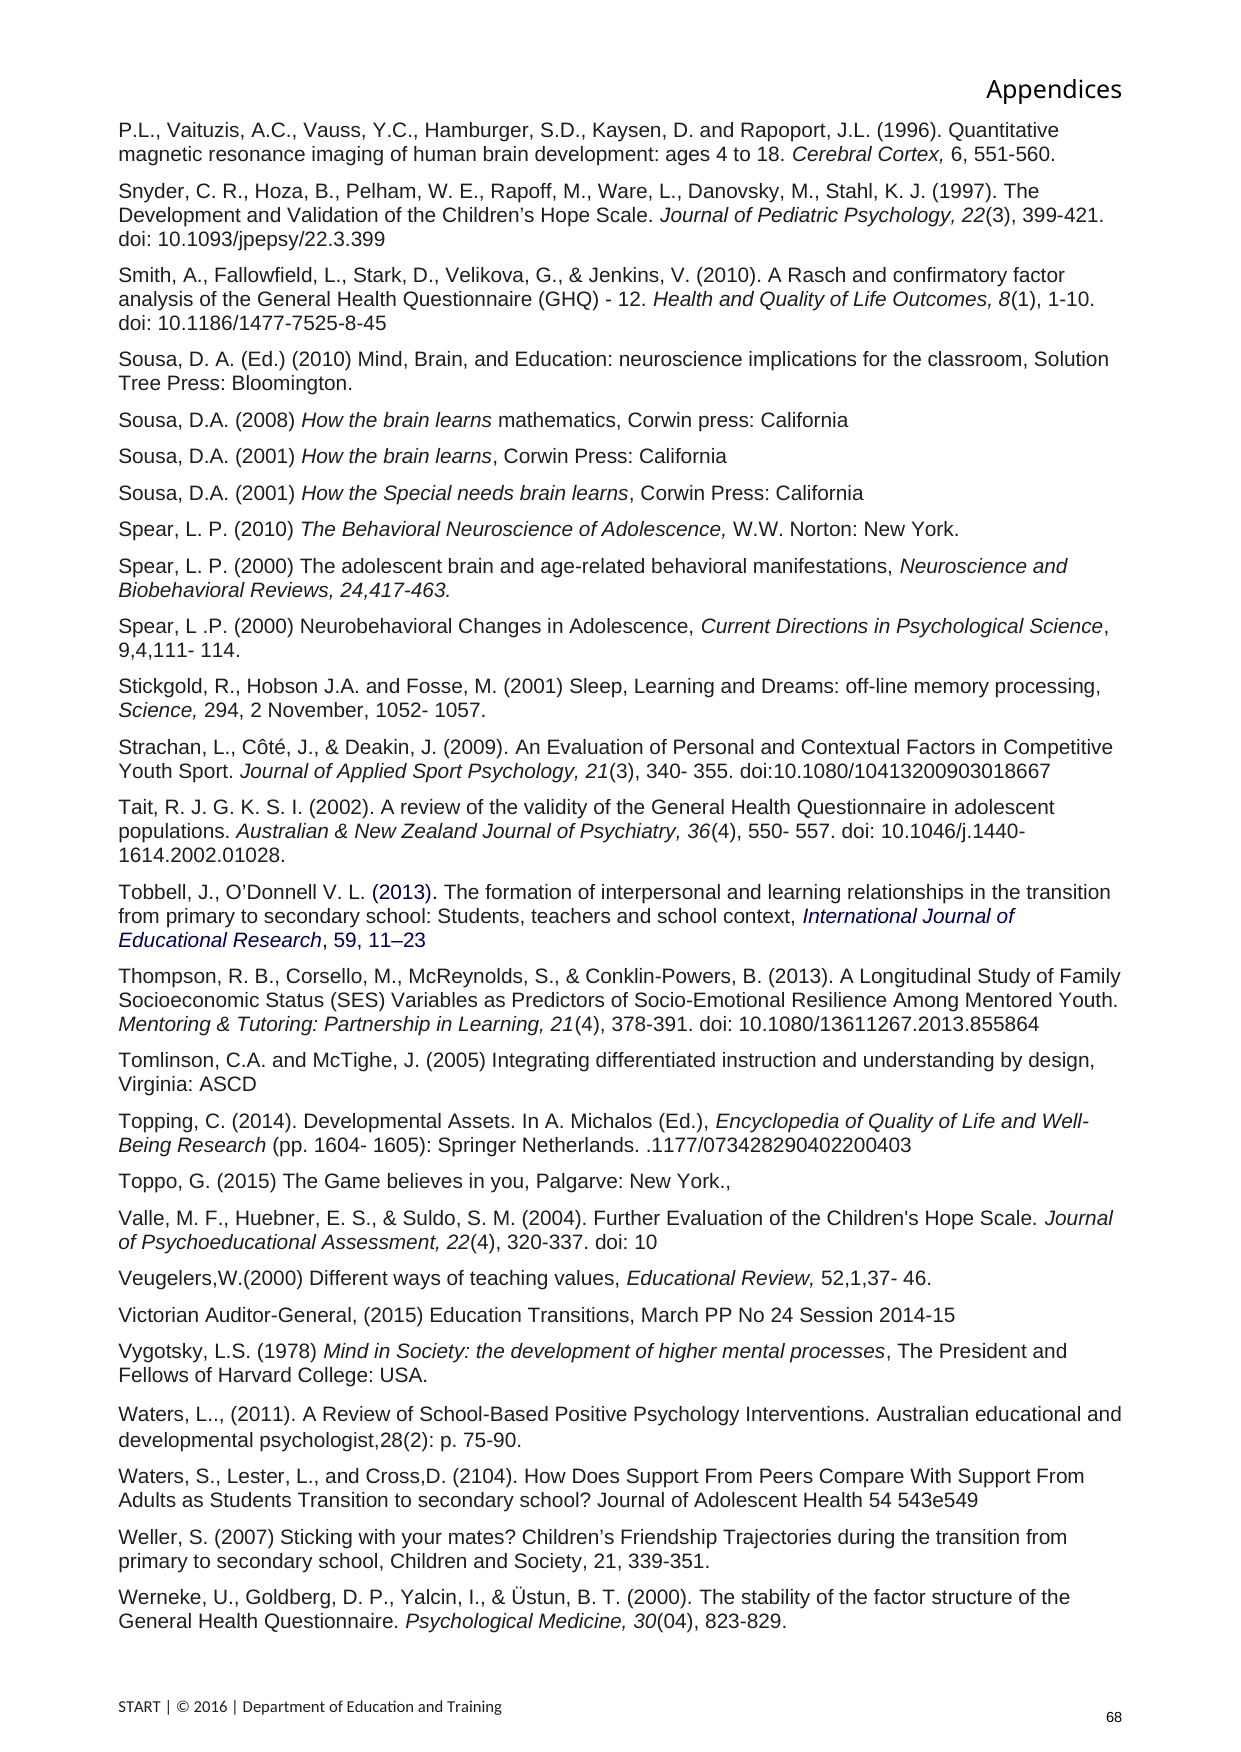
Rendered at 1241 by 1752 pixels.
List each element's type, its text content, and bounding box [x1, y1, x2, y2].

text Tomlinson, C.A. and McTighe, J. (2005) Integrating differentiated instruction and understanding by design, Virginia: ASCD [118, 1048, 1122, 1096]
text Thompson, R. B., Corsello, M., McReynolds, S., & Conklin-Powers, B. (2013). A Longitudinal Study of Family Socioeconomic Status (SES) Variables as Predictors of Socio-Emotional Resilience Among Mentored Youth. Mentoring & Tutoring: Partnership in Learning, 21(4), 378-391. doi: 10.1080/13611267.2013.855864 [118, 964, 1122, 1036]
text Spear, L .P. (2000) Neurobehavioral Changes in Adolescence, Current Directions in Psychological Science, 9,4,111- 114. [118, 614, 1122, 662]
text Snyder, C. R., Hoza, B., Pelham, W. E., Rapoff, M., Ware, L., Danovsky, M., Stahl, K. J. (1997). The Development and Validation of the Children’s Hope Scale. Journal of Pediatric Psychology, 22(3), 399-421. doi: 10.1093/jpepsy/22.3.399 [118, 178, 1122, 250]
text Stickgold, R., Hobson J.A. and Fosse, M. (2001) Sleep, Learning and Dreams: off-line memory processing, Science, 294, 2 November, 1052- 1057. [118, 674, 1122, 722]
text Vygotsky, L.S. (1978) Mind in Society: the development of higher mental processes, The President and Fellows of Harvard College: USA. [118, 1339, 1122, 1387]
text Tobbell, J., O’Donnell V. L. (2013). The formation of interpersonal and learning relationships in the transition from primary to secondary school: Students, teachers and school context, International Journal of Educational Research, 59, 11–23 [118, 879, 1122, 951]
text Strachan, L., Côté, J., & Deakin, J. (2009). An Evaluation of Personal and Contextual Factors in Competitive Youth Sport. Journal of Applied Sport Psychology, 21(3), 340- 355. doi:10.1080/10413200903018667 [118, 735, 1122, 783]
text Toppo, G. (2015) The Game believes in you, Palgarve: New York., [118, 1169, 1122, 1193]
text Sousa, D.A. (2001) How the Special needs brain learns, Corwin Press: California [118, 481, 1122, 504]
text Veugelers,W.(2000) Different ways of teaching values, Educational Review, 52,1,37- 46. [118, 1266, 1122, 1290]
text Waters, S., Lester, L., and Cross,D. (2104). How Does Support From Peers Compare With Support From Adults as Students Transition to secondary school? Journal of Adolescent Health 54 543e549 [118, 1464, 1122, 1512]
text Sousa, D.A. (2008) How the brain learns mathematics, Corwin press: California [118, 408, 1122, 432]
text Tait, R. J. G. K. S. I. (2002). A review of the validity of the General Health Questionnaire in adolescent populations. Australian & New Zealand Journal of Psychiatry, 36(4), 550- 557. doi: 10.1046/j.1440-1614.2002.01028. [118, 795, 1122, 867]
text Waters, L.., (2011). A Review of School-Based Positive Psychology Interventions. Australian educational and developmental psychologist,28(2): p. 75-90. [118, 1399, 1122, 1452]
text Spear, L. P. (2010) The Behavioral Neuroscience of Adolescence, W.W. Norton: New York. [118, 517, 1122, 541]
text P.L., Vaituzis, A.C., Vauss, Y.C., Hamburger, S.D., Kaysen, D. and Rapoport, J.L. (1996). Quantitative magnetic resonance imaging of human brain development: ages 4 to 18. Cerebral Cortex, 6, 551-560. [118, 118, 1122, 166]
text Sousa, D. A. (Ed.) (2010) Mind, Brain, and Education: neuroscience implications for the classroom, Solution Tree Press: Bloomington. [118, 347, 1122, 395]
text Smith, A., Fallowfield, L., Stark, D., Velikova, G., & Jenkins, V. (2010). A Rasch and confirmatory factor analysis of the General Health Questionnaire (GHQ) - 12. Health and Quality of Life Outcomes, 8(1), 1-10. doi: 10.1186/1477-7525-8-45 [118, 263, 1122, 335]
text Spear, L. P. (2000) The adolescent brain and age-related behavioral manifestations, Neuroscience and Biobehavioral Reviews, 24,417-463. [118, 553, 1122, 601]
text Topping, C. (2014). Developmental Assets. In A. Michalos (Ed.), Encyclopedia of Quality of Life and Well-Being Research (pp. 1604- 1605): Springer Netherlands. .1177/073428290402200403 [118, 1109, 1122, 1157]
text Valle, M. F., Huebner, E. S., & Suldo, S. M. (2004). Further Evaluation of the Children's Hope Scale. Journal of Psychoeducational Assessment, 22(4), 320-337. doi: 10 [118, 1206, 1122, 1253]
text Victorian Auditor-General, (2015) Education Transitions, March PP No 24 Session 2014-15 [118, 1302, 1122, 1326]
text Sousa, D.A. (2001) How the brain learns, Corwin Press: California [118, 444, 1122, 468]
text Weller, S. (2007) Sticking with your mates? Children’s Friendship Trajectories during the transition from primary to secondary school, Children and Society, 21, 339-351. [118, 1525, 1122, 1573]
text Werneke, U., Goldberg, D. P., Yalcin, I., & Üstun, B. T. (2000). The stability of the factor structure of the General Health Questionnaire. Psychological Medicine, 30(04), 823-829. [118, 1585, 1122, 1633]
